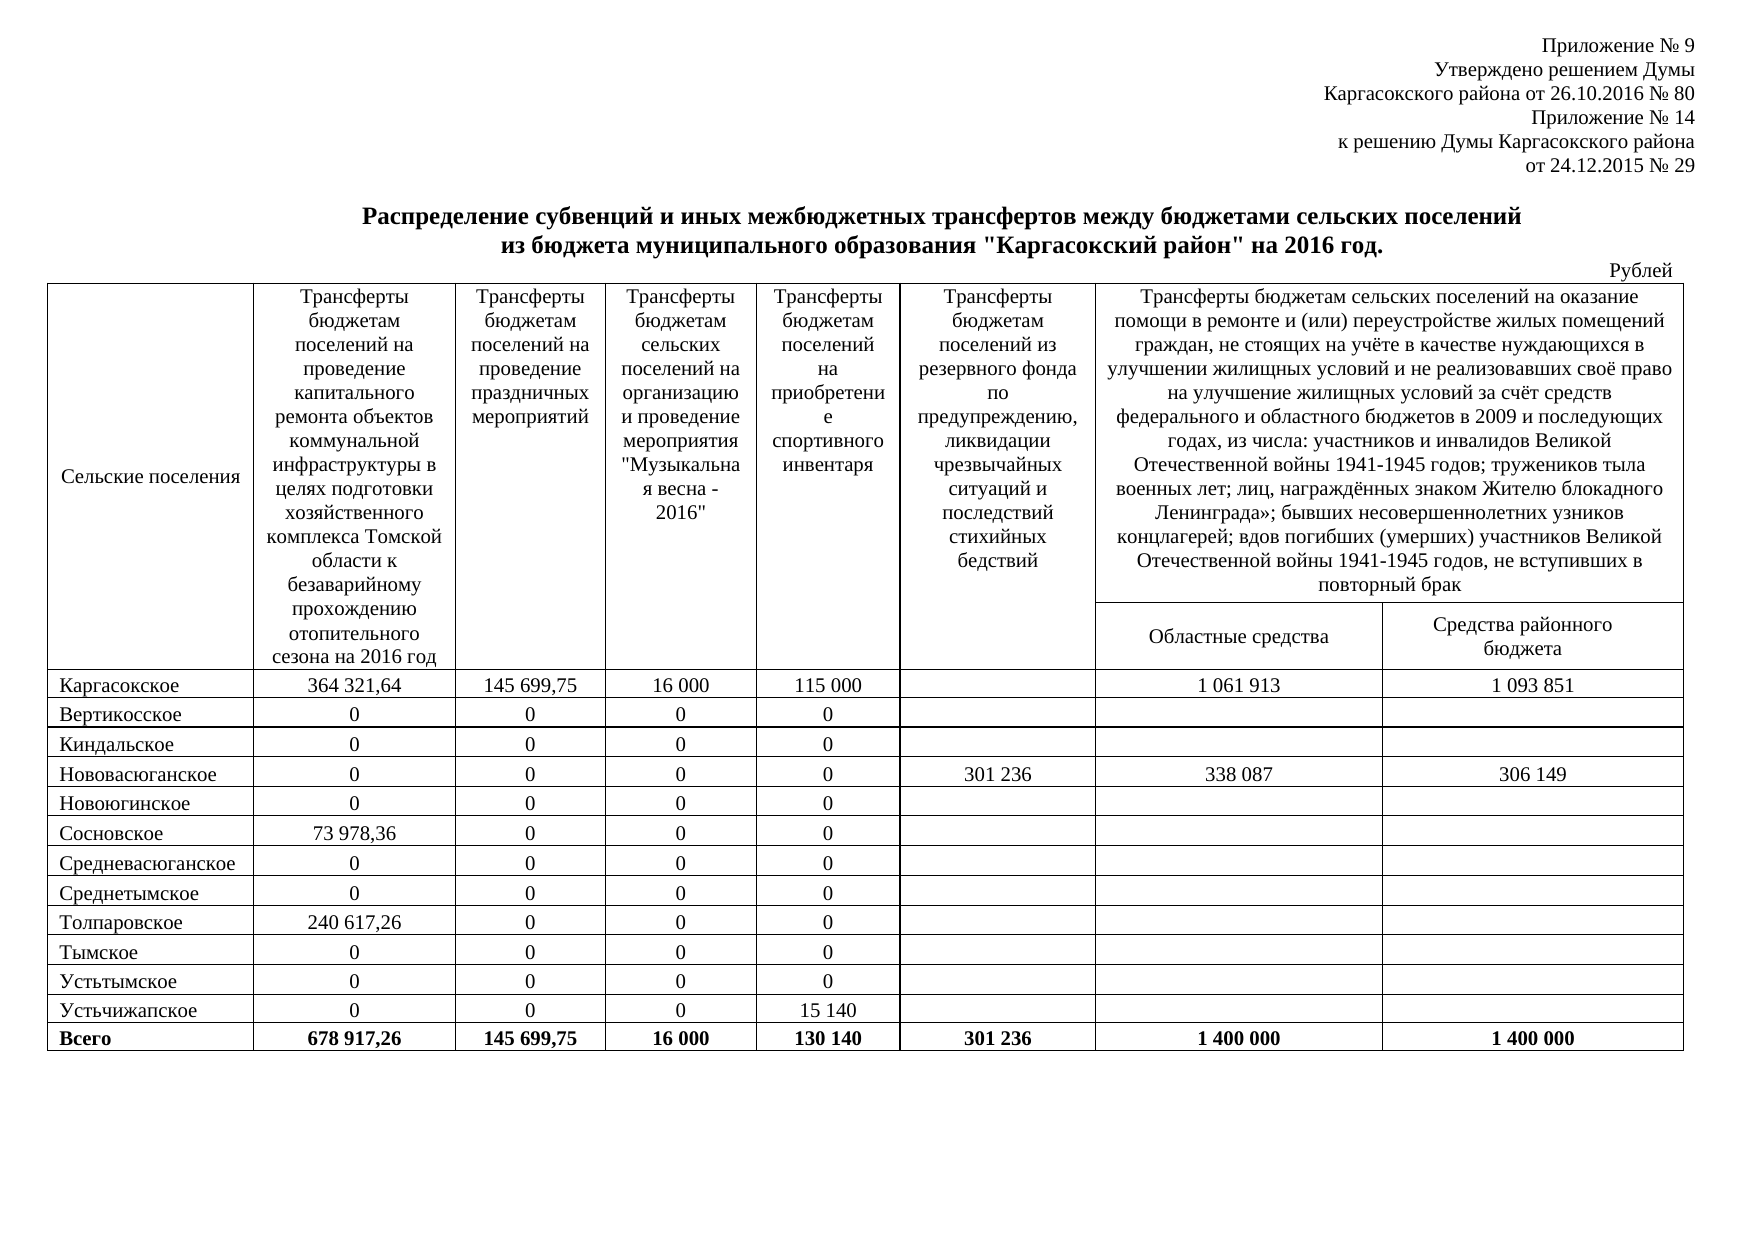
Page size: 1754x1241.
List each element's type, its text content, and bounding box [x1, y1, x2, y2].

text Каргасокского района от 26.10.2016 № 80 [59, 81, 1695, 105]
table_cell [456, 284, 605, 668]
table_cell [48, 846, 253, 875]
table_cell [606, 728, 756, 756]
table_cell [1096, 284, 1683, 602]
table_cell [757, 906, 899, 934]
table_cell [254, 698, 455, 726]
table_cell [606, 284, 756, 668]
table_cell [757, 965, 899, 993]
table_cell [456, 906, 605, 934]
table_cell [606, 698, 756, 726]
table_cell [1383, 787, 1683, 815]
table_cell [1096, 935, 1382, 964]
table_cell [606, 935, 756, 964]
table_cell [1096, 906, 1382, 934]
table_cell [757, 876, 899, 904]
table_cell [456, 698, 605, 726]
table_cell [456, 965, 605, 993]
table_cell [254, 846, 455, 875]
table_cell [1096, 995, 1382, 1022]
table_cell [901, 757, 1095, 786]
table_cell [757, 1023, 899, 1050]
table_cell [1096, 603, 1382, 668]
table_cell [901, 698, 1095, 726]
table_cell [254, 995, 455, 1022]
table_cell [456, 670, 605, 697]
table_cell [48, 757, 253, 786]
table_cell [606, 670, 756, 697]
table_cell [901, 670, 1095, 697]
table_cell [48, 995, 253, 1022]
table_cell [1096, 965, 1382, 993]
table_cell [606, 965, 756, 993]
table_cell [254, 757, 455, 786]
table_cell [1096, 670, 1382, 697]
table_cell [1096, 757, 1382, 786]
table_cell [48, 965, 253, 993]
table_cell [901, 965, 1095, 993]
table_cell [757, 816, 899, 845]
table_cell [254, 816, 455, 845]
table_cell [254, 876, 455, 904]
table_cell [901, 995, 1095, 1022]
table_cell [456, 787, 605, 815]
text Приложение № 9 [59, 32, 1695, 57]
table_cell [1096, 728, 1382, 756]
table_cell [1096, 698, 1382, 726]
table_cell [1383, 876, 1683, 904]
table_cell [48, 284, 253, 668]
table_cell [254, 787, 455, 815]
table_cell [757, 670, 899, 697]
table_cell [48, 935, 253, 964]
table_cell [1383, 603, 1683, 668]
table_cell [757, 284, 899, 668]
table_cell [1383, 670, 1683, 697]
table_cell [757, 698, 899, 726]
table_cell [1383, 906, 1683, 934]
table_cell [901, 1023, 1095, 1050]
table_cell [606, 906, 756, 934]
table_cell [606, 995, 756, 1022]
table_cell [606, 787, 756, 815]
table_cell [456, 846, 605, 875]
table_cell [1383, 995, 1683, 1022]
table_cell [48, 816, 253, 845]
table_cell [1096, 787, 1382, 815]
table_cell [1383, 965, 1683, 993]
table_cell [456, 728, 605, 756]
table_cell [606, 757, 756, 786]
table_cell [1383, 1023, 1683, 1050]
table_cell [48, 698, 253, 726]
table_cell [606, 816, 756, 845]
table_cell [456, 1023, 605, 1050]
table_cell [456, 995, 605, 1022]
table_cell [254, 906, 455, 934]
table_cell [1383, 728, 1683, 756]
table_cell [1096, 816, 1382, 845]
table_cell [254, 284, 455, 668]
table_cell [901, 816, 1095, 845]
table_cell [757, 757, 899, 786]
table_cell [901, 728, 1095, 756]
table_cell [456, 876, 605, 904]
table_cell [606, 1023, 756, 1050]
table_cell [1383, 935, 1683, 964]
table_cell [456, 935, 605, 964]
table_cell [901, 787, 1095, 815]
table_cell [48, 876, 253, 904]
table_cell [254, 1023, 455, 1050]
text от 24.12.2015 № 29 [59, 153, 1695, 177]
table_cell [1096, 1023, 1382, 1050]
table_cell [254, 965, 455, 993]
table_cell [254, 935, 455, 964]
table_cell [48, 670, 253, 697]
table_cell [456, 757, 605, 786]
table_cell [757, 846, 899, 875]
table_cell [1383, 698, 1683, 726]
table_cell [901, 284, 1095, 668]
text Приложение № 14 [59, 105, 1695, 129]
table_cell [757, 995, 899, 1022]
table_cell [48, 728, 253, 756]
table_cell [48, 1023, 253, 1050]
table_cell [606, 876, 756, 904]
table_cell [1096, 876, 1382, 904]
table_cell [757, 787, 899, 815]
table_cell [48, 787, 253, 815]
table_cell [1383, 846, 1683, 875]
text к решению Думы Каргасокского района [59, 129, 1695, 153]
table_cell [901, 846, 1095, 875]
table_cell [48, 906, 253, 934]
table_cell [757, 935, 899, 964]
text Утверждено решением Думы [59, 57, 1695, 81]
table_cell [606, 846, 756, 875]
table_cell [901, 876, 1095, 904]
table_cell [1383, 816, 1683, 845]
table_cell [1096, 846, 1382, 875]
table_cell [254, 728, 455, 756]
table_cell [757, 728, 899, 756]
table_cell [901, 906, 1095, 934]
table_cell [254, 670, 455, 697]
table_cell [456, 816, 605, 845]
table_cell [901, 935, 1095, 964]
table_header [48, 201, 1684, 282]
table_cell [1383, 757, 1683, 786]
